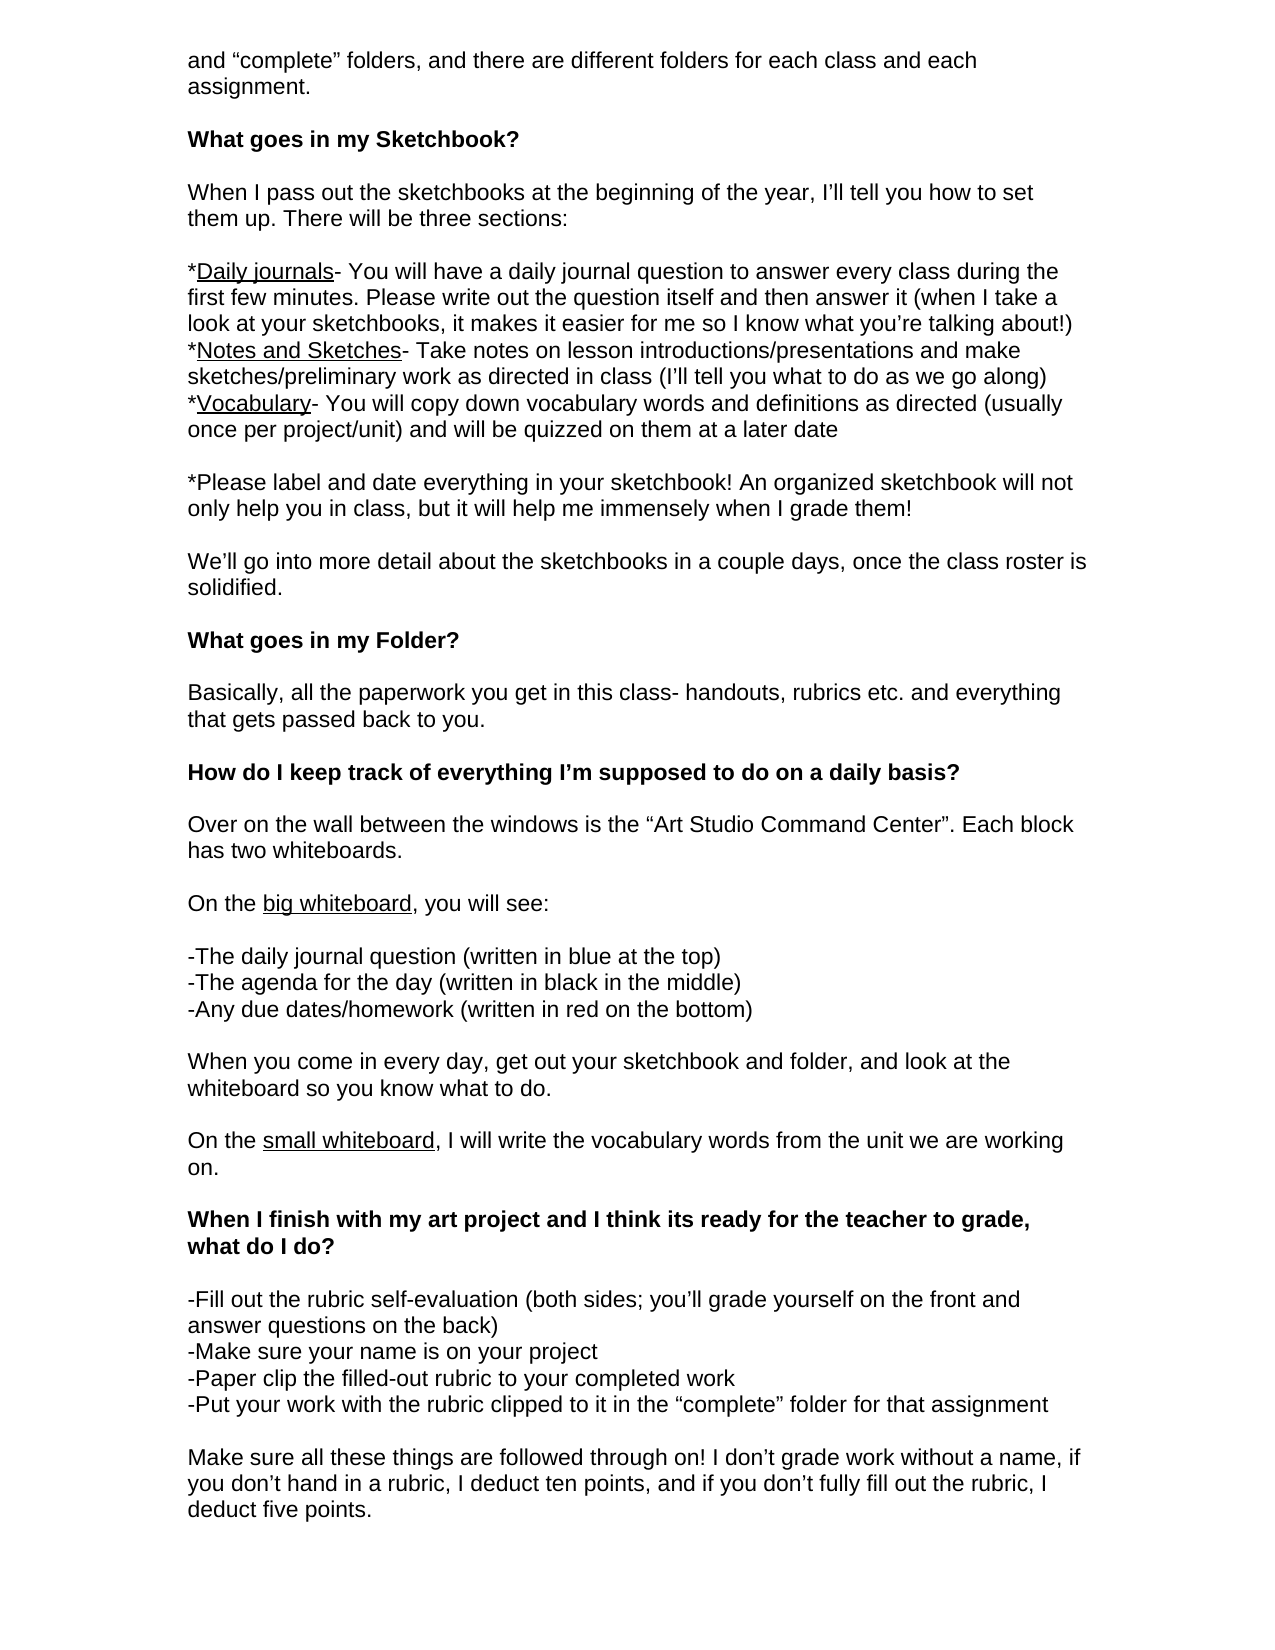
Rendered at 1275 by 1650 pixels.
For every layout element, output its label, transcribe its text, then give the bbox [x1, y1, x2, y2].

text On the big whiteboard, you will see: [187, 890, 1087, 917]
text -The agenda for the day (written in black in the middle) [187, 969, 1087, 996]
text How do I keep track of everything I’m supposed to do on a daily basis? [187, 758, 1087, 785]
text -Put your work with the rubric clipped to it in the “complete” folder for that assignment [187, 1391, 1087, 1417]
text -Make sure your name is on your project [187, 1338, 1087, 1364]
text On the small whiteboard, I will write the vocabulary words from the unit we are working on. [187, 1127, 1087, 1180]
text When I pass out the sketchbooks at the beginning of the year, I’ll tell you how to set them up. There will be three sections: [187, 179, 1087, 231]
text *Daily journals- You will have a daily journal question to answer every class during the first few minutes. Please write out the question itself and then answer it (when I take a look at your sketchbooks, it makes it easier for me so I know what you’re talking about!) [187, 258, 1087, 337]
text -Any due dates/homework (written in red on the bottom) [187, 996, 1087, 1022]
text -The daily journal question (written in blue at the top) [187, 943, 1087, 969]
text What goes in my Sketchbook? [187, 126, 1087, 152]
text Over on the wall between the windows is the “Art Studio Command Center”. Each block has two whiteboards. [187, 811, 1087, 864]
text We’ll go into more detail about the sketchbooks in a couple days, once the class roster is solidified. [187, 548, 1087, 600]
text When you come in every day, get out your sketchbook and folder, and look at the whiteboard so you know what to do. [187, 1048, 1087, 1101]
text -Paper clip the filled-out rubric to your completed work [187, 1364, 1087, 1391]
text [187, 47, 1087, 99]
text *Please label and date everything in your sketchbook! An organized sketchbook will not only help you in class, but it will help me immensely when I grade them! [187, 468, 1087, 521]
text -Fill out the rubric self-evaluation (both sides; you’ll grade yourself on the front and answer questions on the back) [187, 1286, 1087, 1338]
text What goes in my Folder? [187, 627, 1087, 653]
text When I finish with my art project and I think its ready for the teacher to grade, what do I do? [187, 1206, 1087, 1259]
text Make sure all these things are followed through on! I don’t grade work without a name, if you don’t hand in a rubric, I deduct ten points, and if you don’t fully fill out the rubric, I deduct five points. [187, 1444, 1087, 1523]
text Basically, all the paperwork you get in this class- handouts, rubrics etc. and everything that gets passed back to you. [187, 679, 1087, 732]
text *Notes and Sketches- Take notes on lesson introductions/presentations and make sketches/preliminary work as directed in class (I’ll tell you what to do as we go along) [187, 337, 1087, 389]
text *Vocabulary- You will copy down vocabulary words and definitions as directed (usually once per project/unit) and will be quizzed on them at a later date [187, 389, 1087, 442]
